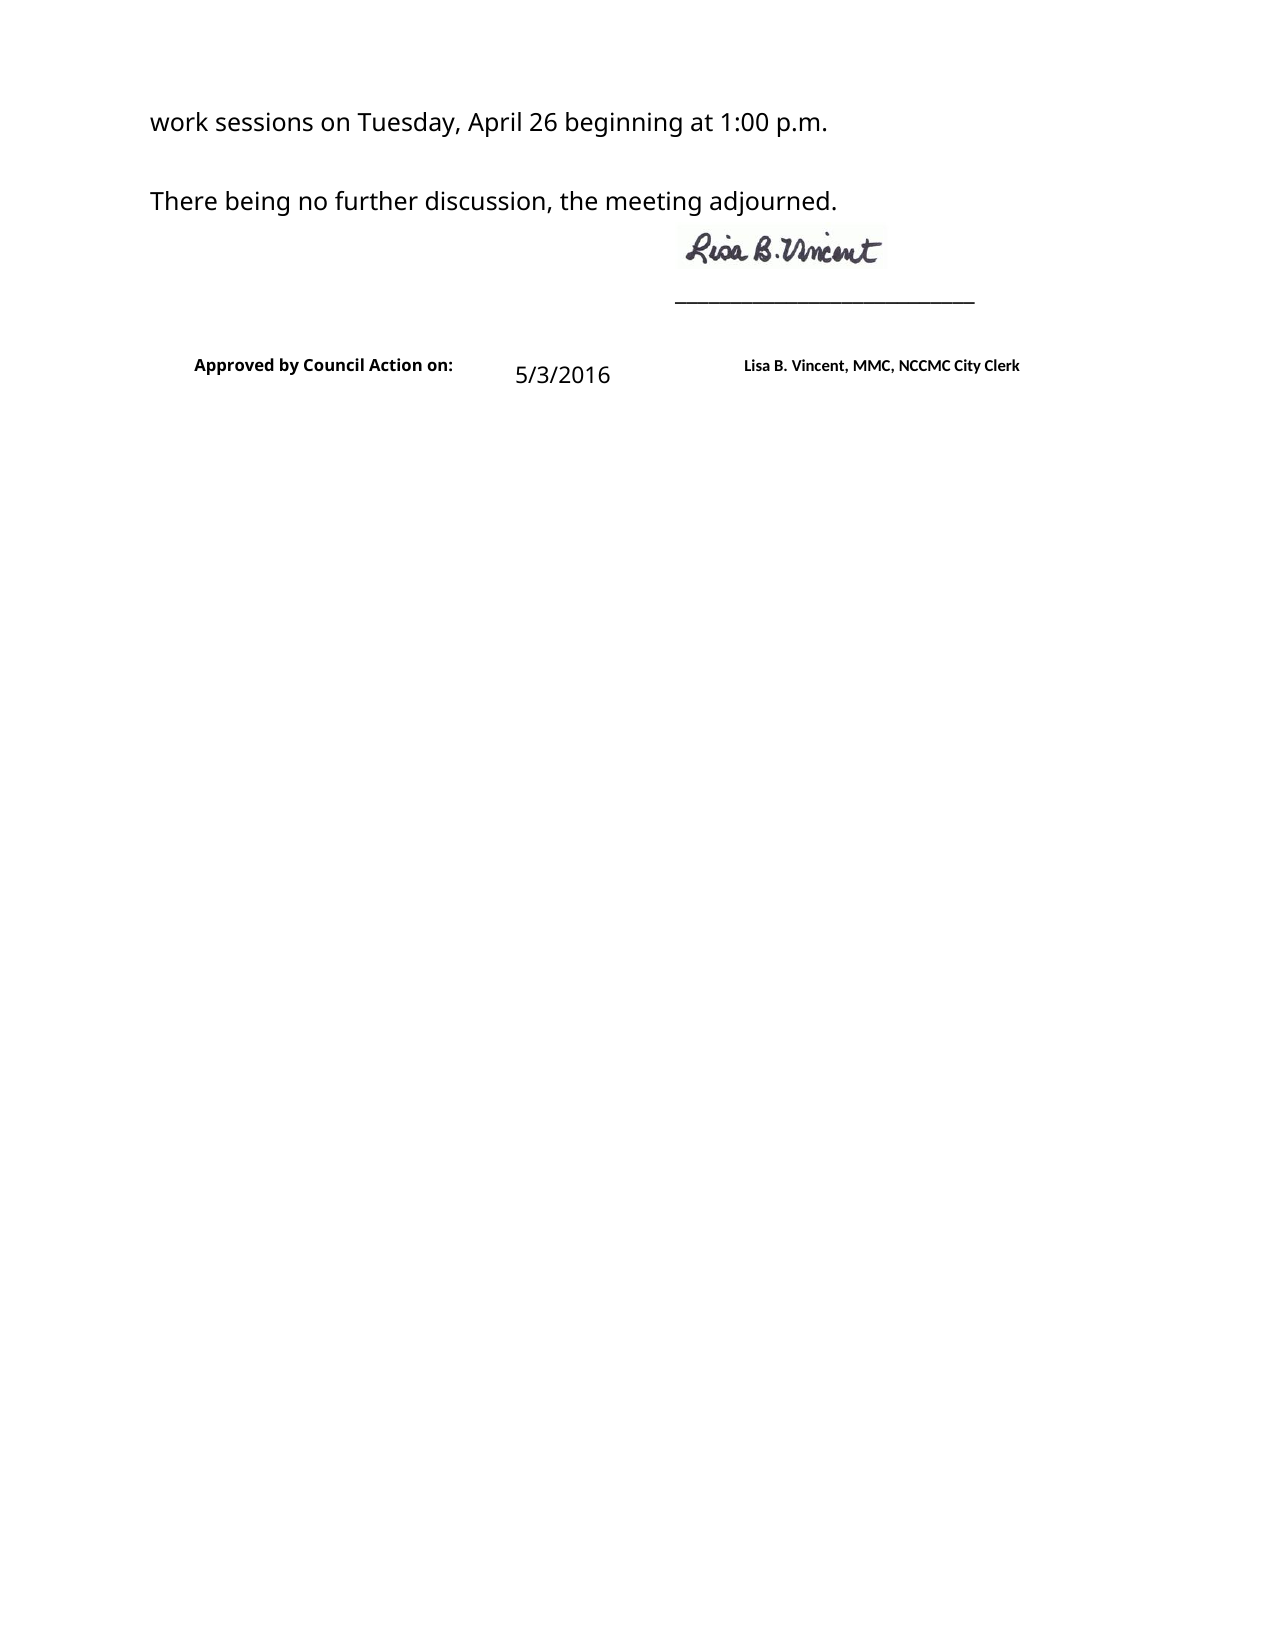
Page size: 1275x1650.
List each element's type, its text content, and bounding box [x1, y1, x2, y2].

text 5/3/2016 [150, 346, 1125, 390]
text ___________________________ [600, 273, 1125, 307]
picture [675, 222, 892, 269]
text There being no further discussion, the meeting adjourned. [150, 183, 1125, 217]
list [150, 105, 1125, 139]
